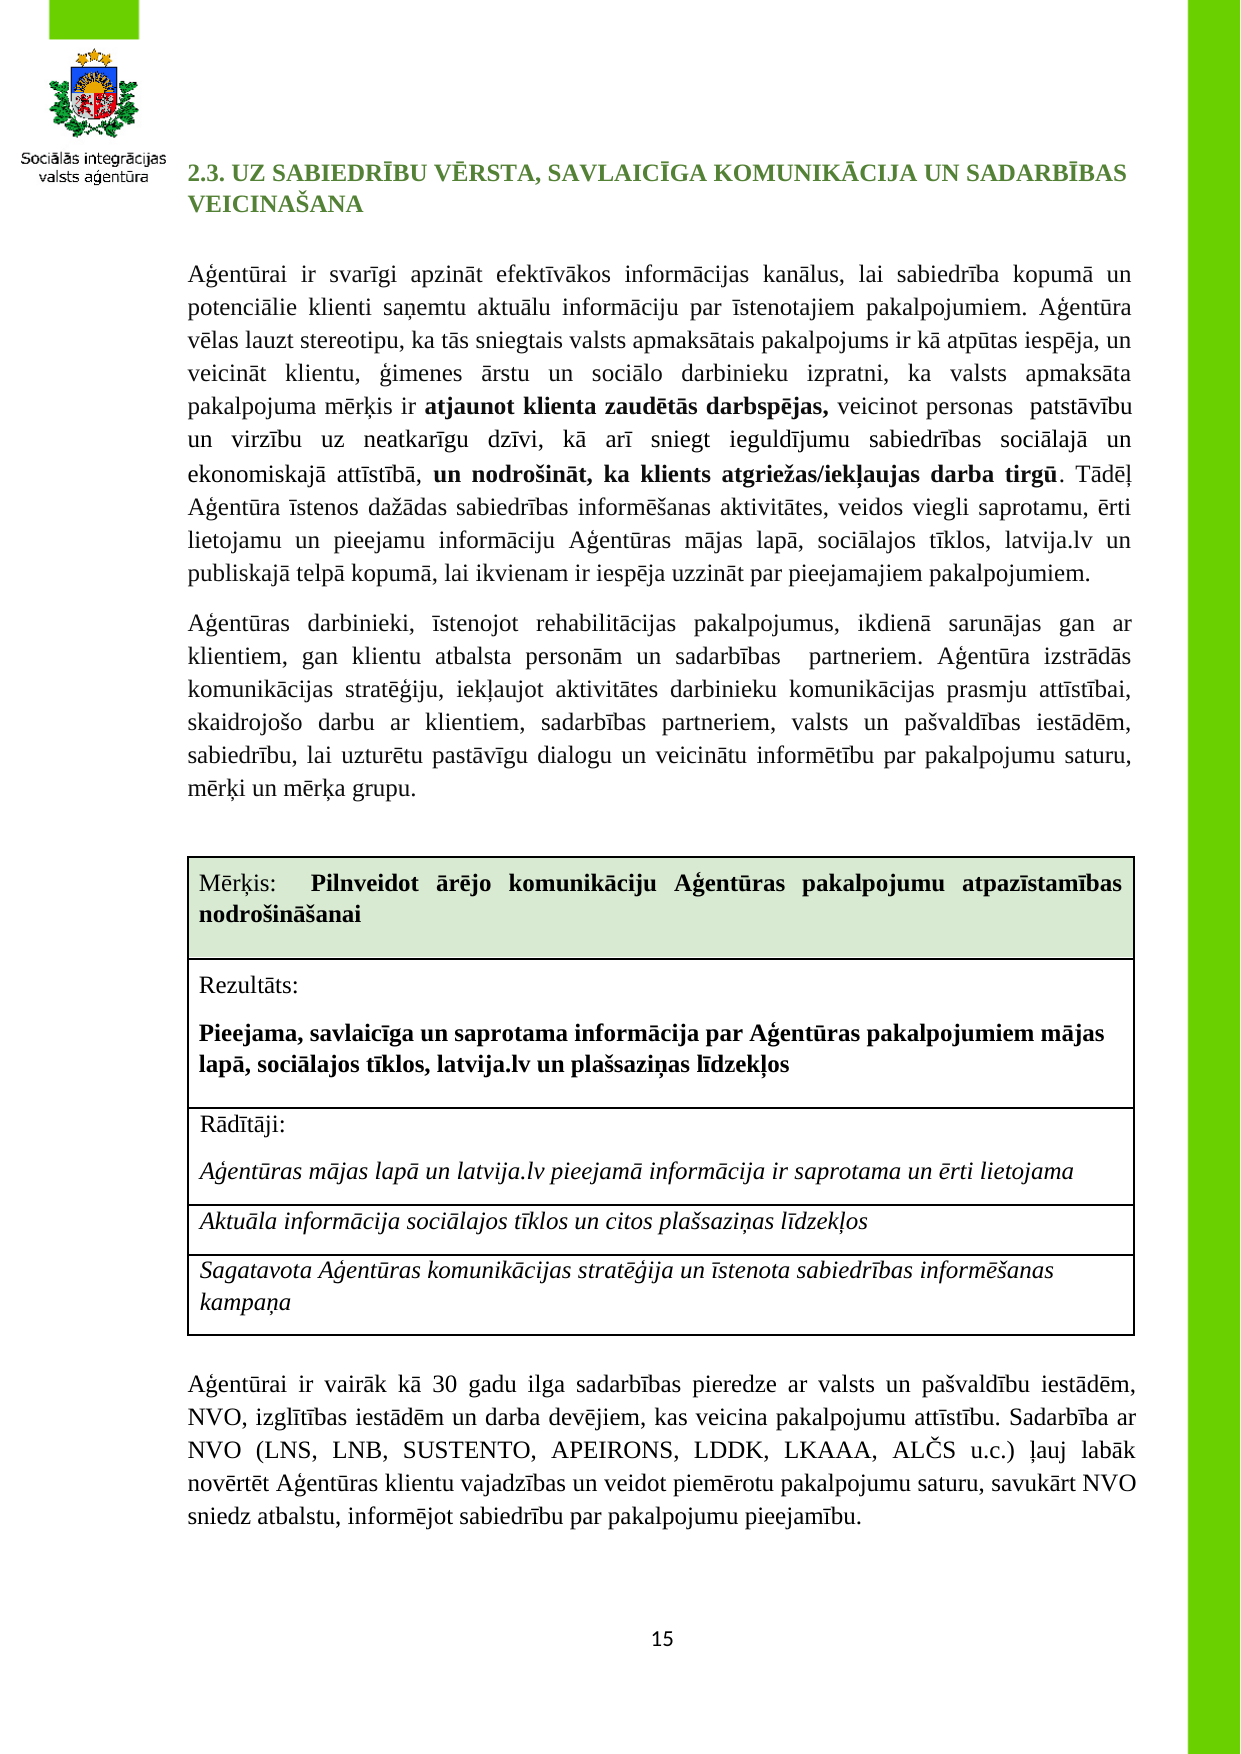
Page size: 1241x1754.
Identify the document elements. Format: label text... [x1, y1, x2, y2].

table_cell Rezultāts: Pieejama, savlaicīga un saprotama informācija par Aģentūras pakalpojumiem mājas lapā, sociālajos tīklos, latvija.lv un plašsaziņas līdzekļos [189, 960, 1133, 1107]
table_cell Sagatavota Aģentūras komunikācijas stratēģija un īstenota sabiedrības informēšanas kampaņa [189, 1256, 1133, 1334]
table_cell Rādītāji: Aģentūras mājas lapā un latvija.lv pieejamā informācija ir saprotama un ērti lietojama [189, 1109, 1133, 1204]
table_header Mērķis: Pilnveidot ārējo komunikāciju Aģentūras pakalpojumu atpazīstamības nodrošināšanai [189, 858, 1133, 957]
text Aģentūrai ir vairāk kā 30 gadu ilga sadarbības pieredze ar valsts un pašvaldību iestādēm, NVO, izglītības iestādēm un darba devējiem, kas veicina pakalpojumu attīstību. Sadarbība ar NVO (LNS, LNB, SUSTENTO, APEIRONS, LDDK, LKAAA, ALČS u.c.) ļauj labāk novērtēt Aģentūras klientu vajadzības un veidot piemērotu pakalpojumu saturu, savukārt NVO sniedz atbalstu, informējot sabiedrību par pakalpojumu pieejamību. [187, 1369, 1137, 1530]
picture [4, 0, 1241, 1754]
text Aģentūrai ir svarīgi apzināt efektīvākos informācijas kanālus, lai sabiedrība kopumā un potenciālie klienti saņemtu aktuālu informāciju par īstenotajiem pakalpojumiem. Aģentūra vēlas lauzt stereotipu, ka tās sniegtais valsts apmaksātais pakalpojums ir kā atpūtas iespēja, un veicināt klientu, ģimenes ārstu un sociālo darbinieku izpratni, ka valsts apmaksāta pakalpojuma mērķis ir atjaunot klienta zaudētās darbspējas, veicinot personas patstāvību un virzību uz neatkarīgu dzīvi, kā arī sniegt ieguldījumu sabiedrības sociālajā un ekonomiskajā attīstībā, un nodrošināt, ka klients atgriežas/iekļaujas darba tirgū. Tādēļ Aģentūra īstenos dažādas sabiedrības informēšanas aktivitātes, veidos viegli saprotamu, ērti lietojamu un pieejamu informāciju Aģentūras mājas lapā, sociālajos tīklos, latvija.lv un publiskajā telpā kopumā, lai ikvienam ir iespēja uzzināt par pieejamajiem pakalpojumiem. [187, 259, 1132, 587]
text Aģentūras darbinieki, īstenojot rehabilitācijas pakalpojumus, ikdienā sarunājas gan ar klientiem, gan klientu atbalsta personām un sadarbības partneriem. Aģentūra izstrādās komunikācijas stratēģiju, iekļaujot aktivitātes darbinieku komunikācijas prasmju attīstībai, skaidrojošo darbu ar klientiem, sadarbības partneriem, valsts un pašvaldības iestādēm, sabiedrību, lai uzturētu pastāvīgu dialogu un veicinātu informētību par pakalpojumu saturu, mērķi un mērķa grupu. [187, 608, 1132, 802]
subtitle 2.3. UZ SABIEDRĪBU VĒRSTA, SAVLAICĪGA KOMUNIKĀCIJA UN SADARBĪBAS VEICINAŠANA [187, 158, 1137, 218]
table_cell Aktuāla informācija sociālajos tīklos un citos plašsaziņas līdzekļos [189, 1206, 1133, 1253]
